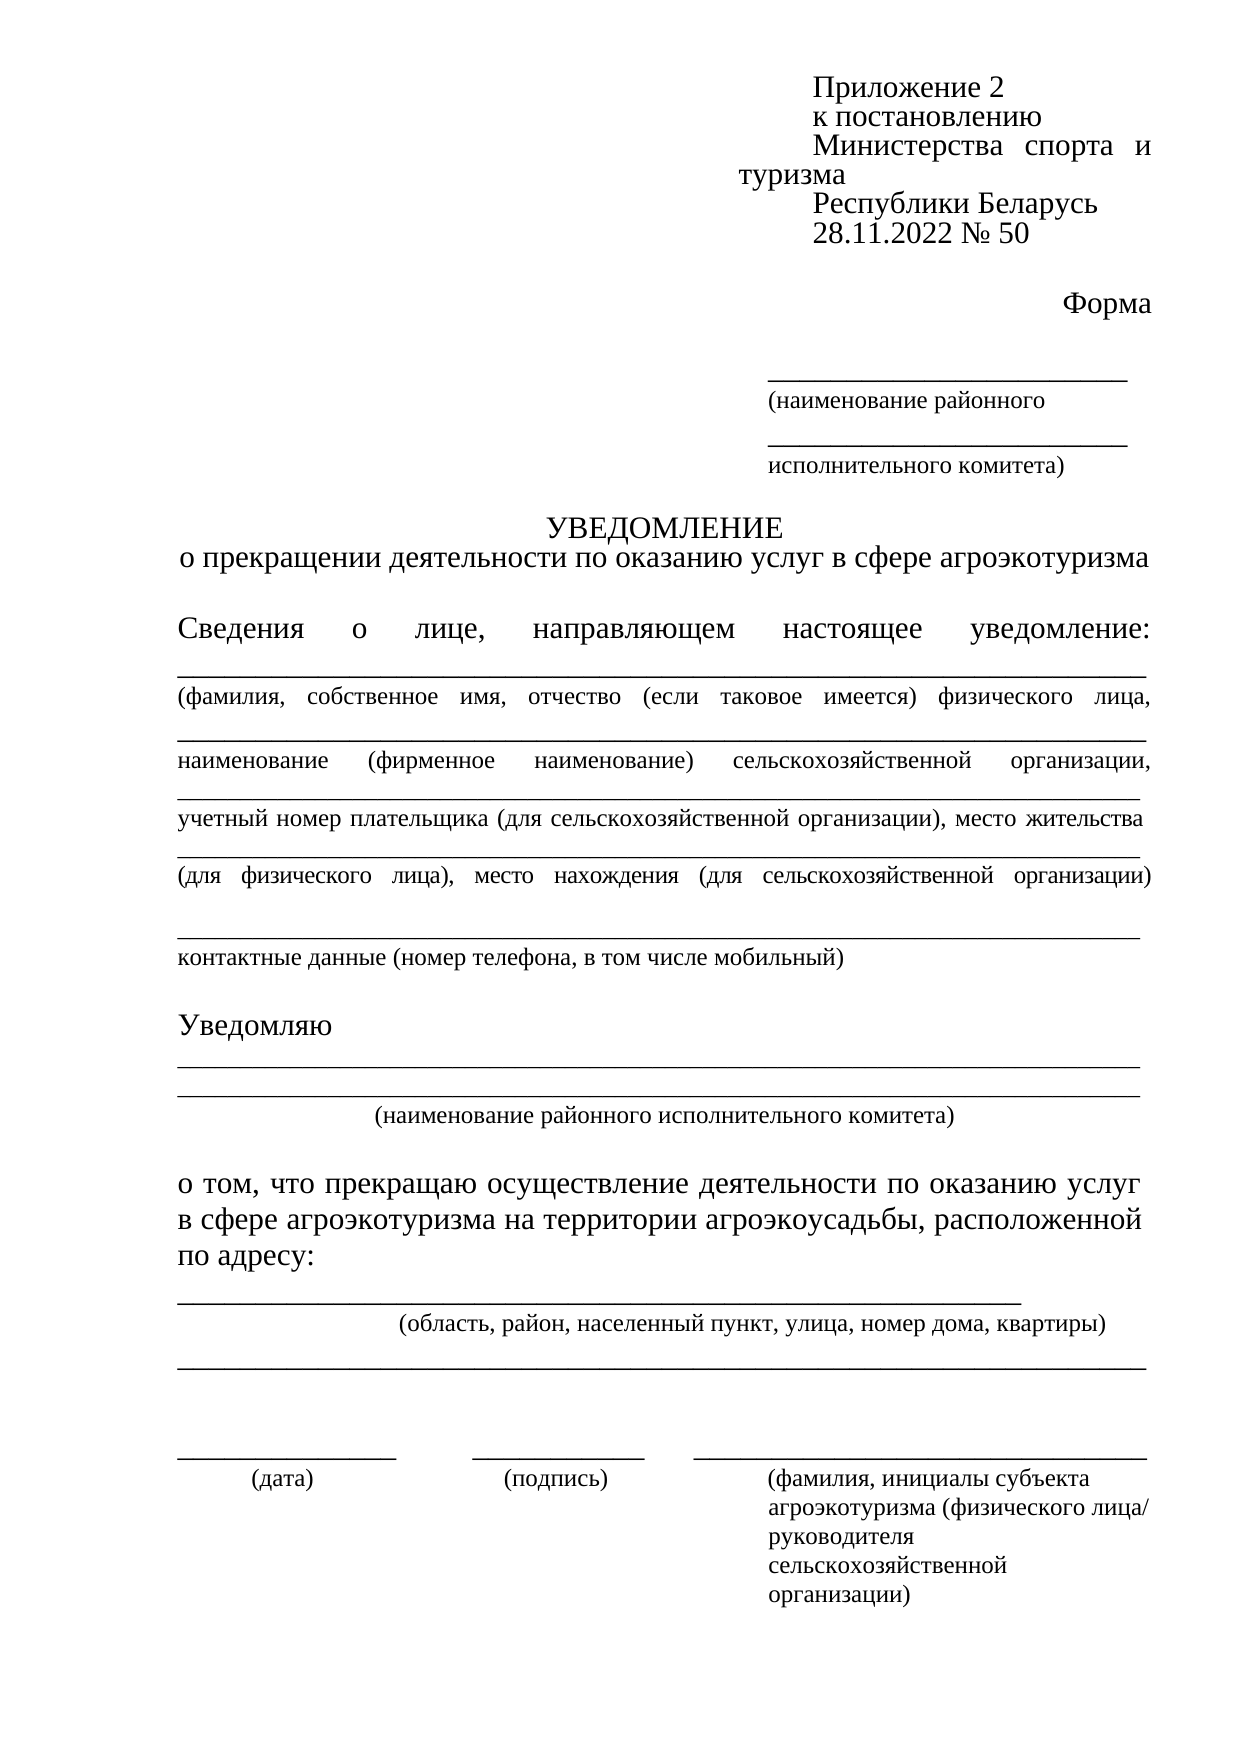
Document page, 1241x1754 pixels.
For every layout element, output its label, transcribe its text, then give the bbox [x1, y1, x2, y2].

text контактные данные (номер телефона, в том числе мобильный) [177, 942, 1152, 971]
text Республики Беларусь [738, 191, 1152, 220]
text ______________ ___________ _____________________________ [177, 1427, 1152, 1463]
text УВЕДОМЛЕНИЕ [177, 515, 1152, 544]
text Сведения о лице, направляющем настоящее уведомление: ______________________________________________________________ [177, 609, 1152, 681]
text агроэкотуризма (физического лица/ [694, 1492, 1152, 1521]
text _____________________________________________________________________________ [177, 913, 1152, 942]
text _______________________ [768, 414, 1152, 450]
text Министерства спорта и туризма [738, 132, 1152, 191]
text 28.11.2022 № 50 [738, 220, 1152, 249]
text ______________________________________________________________ [177, 1337, 1152, 1373]
text о том, что прекращаю осуществление деятельности по оказанию услуг в сфере агроэкотуризма на территории агроэкоусадьбы, расположенной по адресу: [177, 1164, 1152, 1272]
text (фамилия, собственное имя, отчество (если таковое имеется) физического лица, ______________________________________________________________ [177, 681, 1152, 746]
text о прекращении деятельности по оказанию услуг в сфере агроэкотуризма [177, 544, 1152, 573]
text наименование (фирменное наименование) сельскохозяйственной организации, _____________________________________________________________________________ [177, 746, 1152, 803]
text (для физического лица), место нахождения (для сельскохозяйственной организации) [177, 861, 1152, 913]
text Приложение 2 [738, 74, 1152, 103]
text (наименование районного [768, 385, 1152, 414]
text ______________________________________________________ [177, 1272, 1152, 1308]
text Уведомляю _____________________________________________________________________________ [177, 1006, 1152, 1071]
text руководителя сельскохозяйственной организации) [768, 1521, 1152, 1609]
text исполнительного комитета) [768, 450, 1152, 479]
text к постановлению [738, 103, 1152, 132]
text (наименование районного исполнительного комитета) [177, 1100, 1152, 1129]
text _____________________________________________________________________________ [177, 1071, 1152, 1100]
text _______________________ [768, 349, 1152, 385]
text учетный номер плательщика (для сельскохозяйственной организации), место жительства _____________________________________________________________________________ [177, 803, 1152, 861]
text (дата) (подпись) (фамилия, инициалы субъекта [177, 1463, 1152, 1492]
text (область, район, населенный пункт, улица, номер дома, квартиры) [325, 1308, 1152, 1337]
text Форма [177, 285, 1152, 321]
